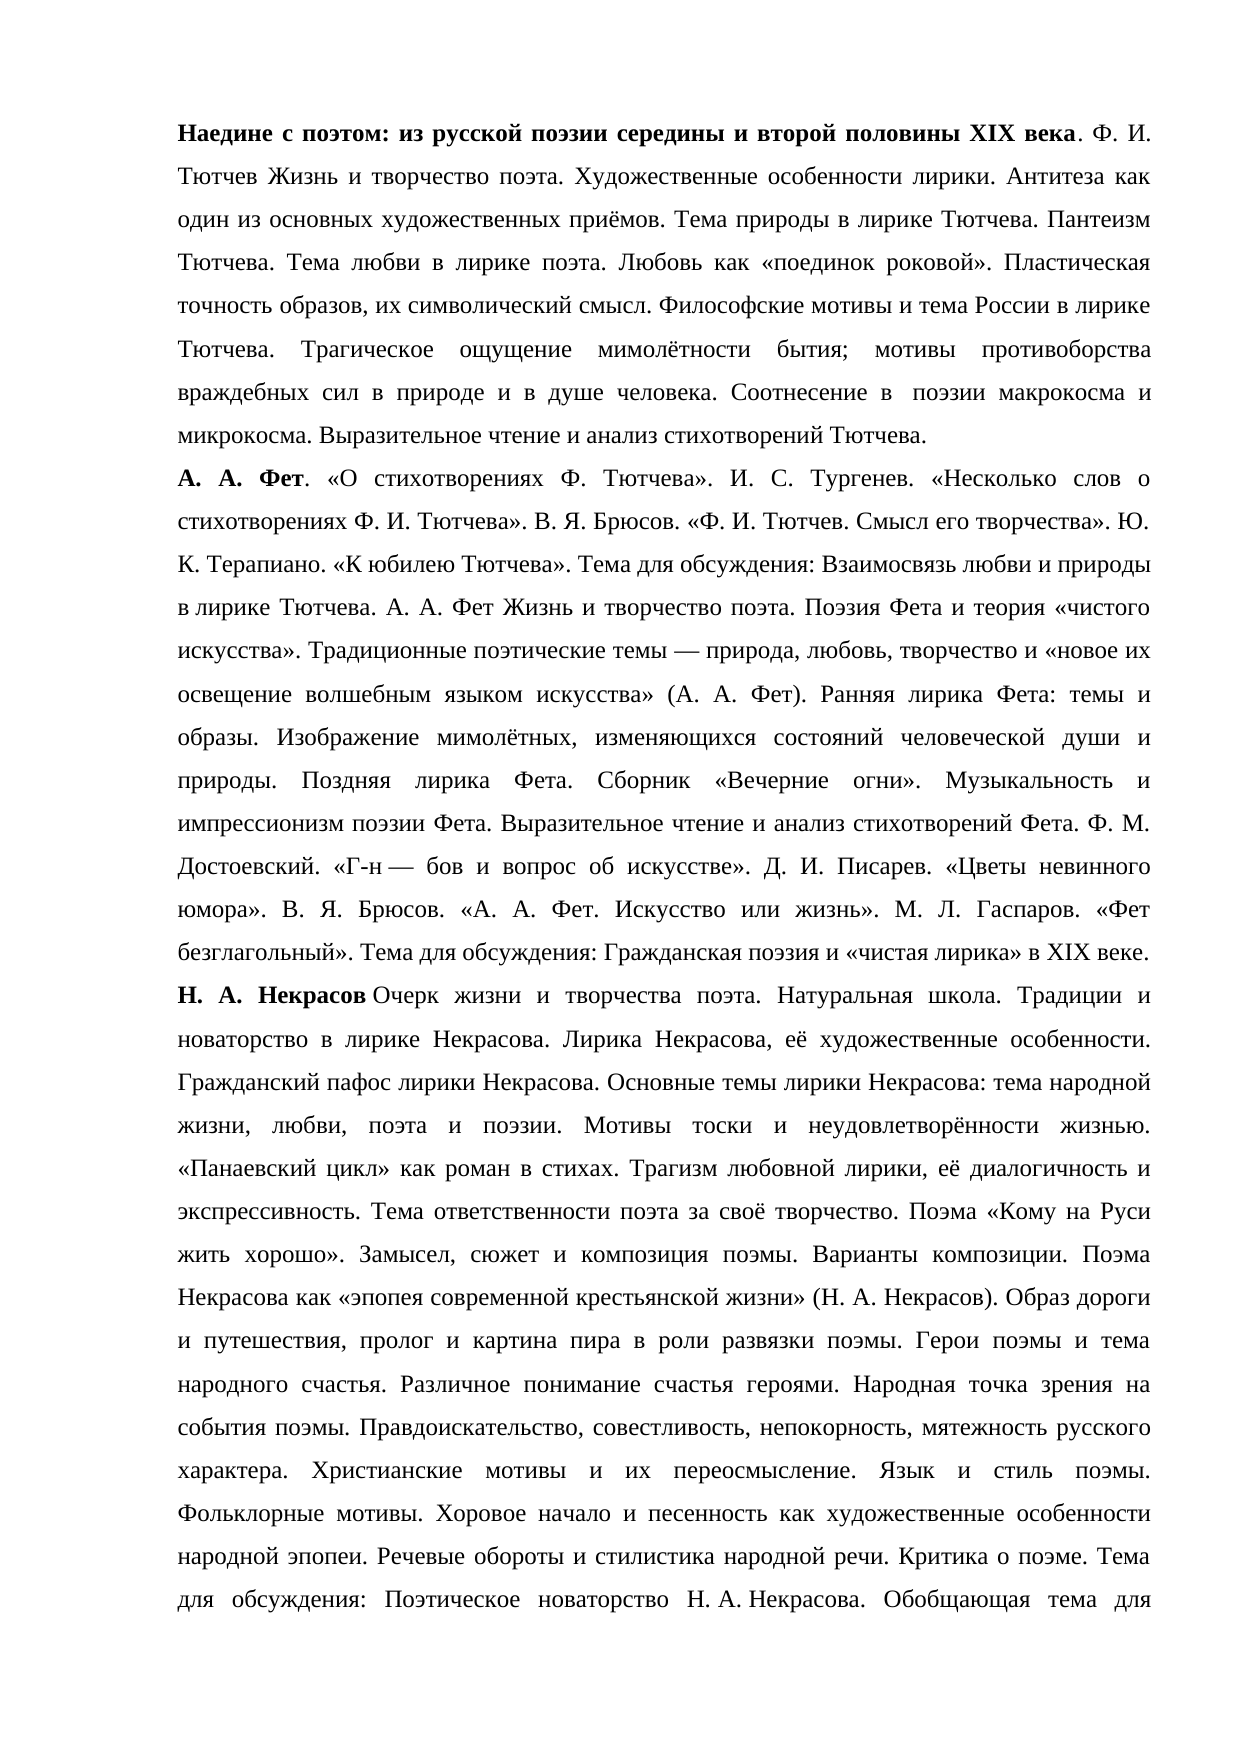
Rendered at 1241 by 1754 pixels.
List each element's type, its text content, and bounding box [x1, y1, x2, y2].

text Наедине с поэтом: из русской поэзии середины и второй половины XIX века. Ф. И. Тютчев Жизнь и творчество поэта. Художественные особенности лирики. Антитеза как один из основных художественных приёмов. Тема природы в лирике Тютчева. Пантеизм Тютчева. Тема любви в лирике поэта. Любовь как «поединок роковой». Пластическая точность образов, их символический смысл. Философские мотивы и тема России в лирике Тютчева. Трагическое ощущение мимолётности бытия; мотивы противоборства враждебных сил в природе и в душе человека. Соотнесение в поэзии макрокосма и микрокосма. Выразительное чтение и анализ стихотворений Тютчева. [177, 118, 1152, 449]
text А. А. Фет. «О стихотворениях Ф. Тютчева». И. С. Тургенев. «Несколько слов о стихотворениях Ф. И. Тютчева». В. Я. Брюсов. «Ф. И. Тютчев. Смысл его творчества». Ю. К. Терапиано. «К юбилею Тютчева». Тема для обсуждения: Взаимосвязь любви и природы в лирике Тютчева. А. А. Фет Жизнь и творчество поэта. Поэзия Фета и теория «чистого искусства». Традиционные поэтические темы — природа, любовь, творчество и «новое их освещение волшебным языком искусства» (А. А. Фет). Ранняя лирика Фета: темы и образы. Изображение мимолётных, изменяющихся состояний человеческой души и природы. Поздняя лирика Фета. Сборник «Вечерние огни». Музыкальность и импрессионизм поэзии Фета. Выразительное чтение и анализ стихотворений Фета. Ф. М. Достоевский. «Г-н — бов и вопрос об искусстве». Д. И. Писарев. «Цветы невинного юмора». В. Я. Брюсов. «А. А. Фет. Искусство или жизнь». М. Л. Гаспаров. «Фет безглагольный». Тема для обсуждения: Гражданская поэзия и «чистая лирика» в XIX веке. [177, 463, 1152, 966]
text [177, 981, 1152, 1613]
